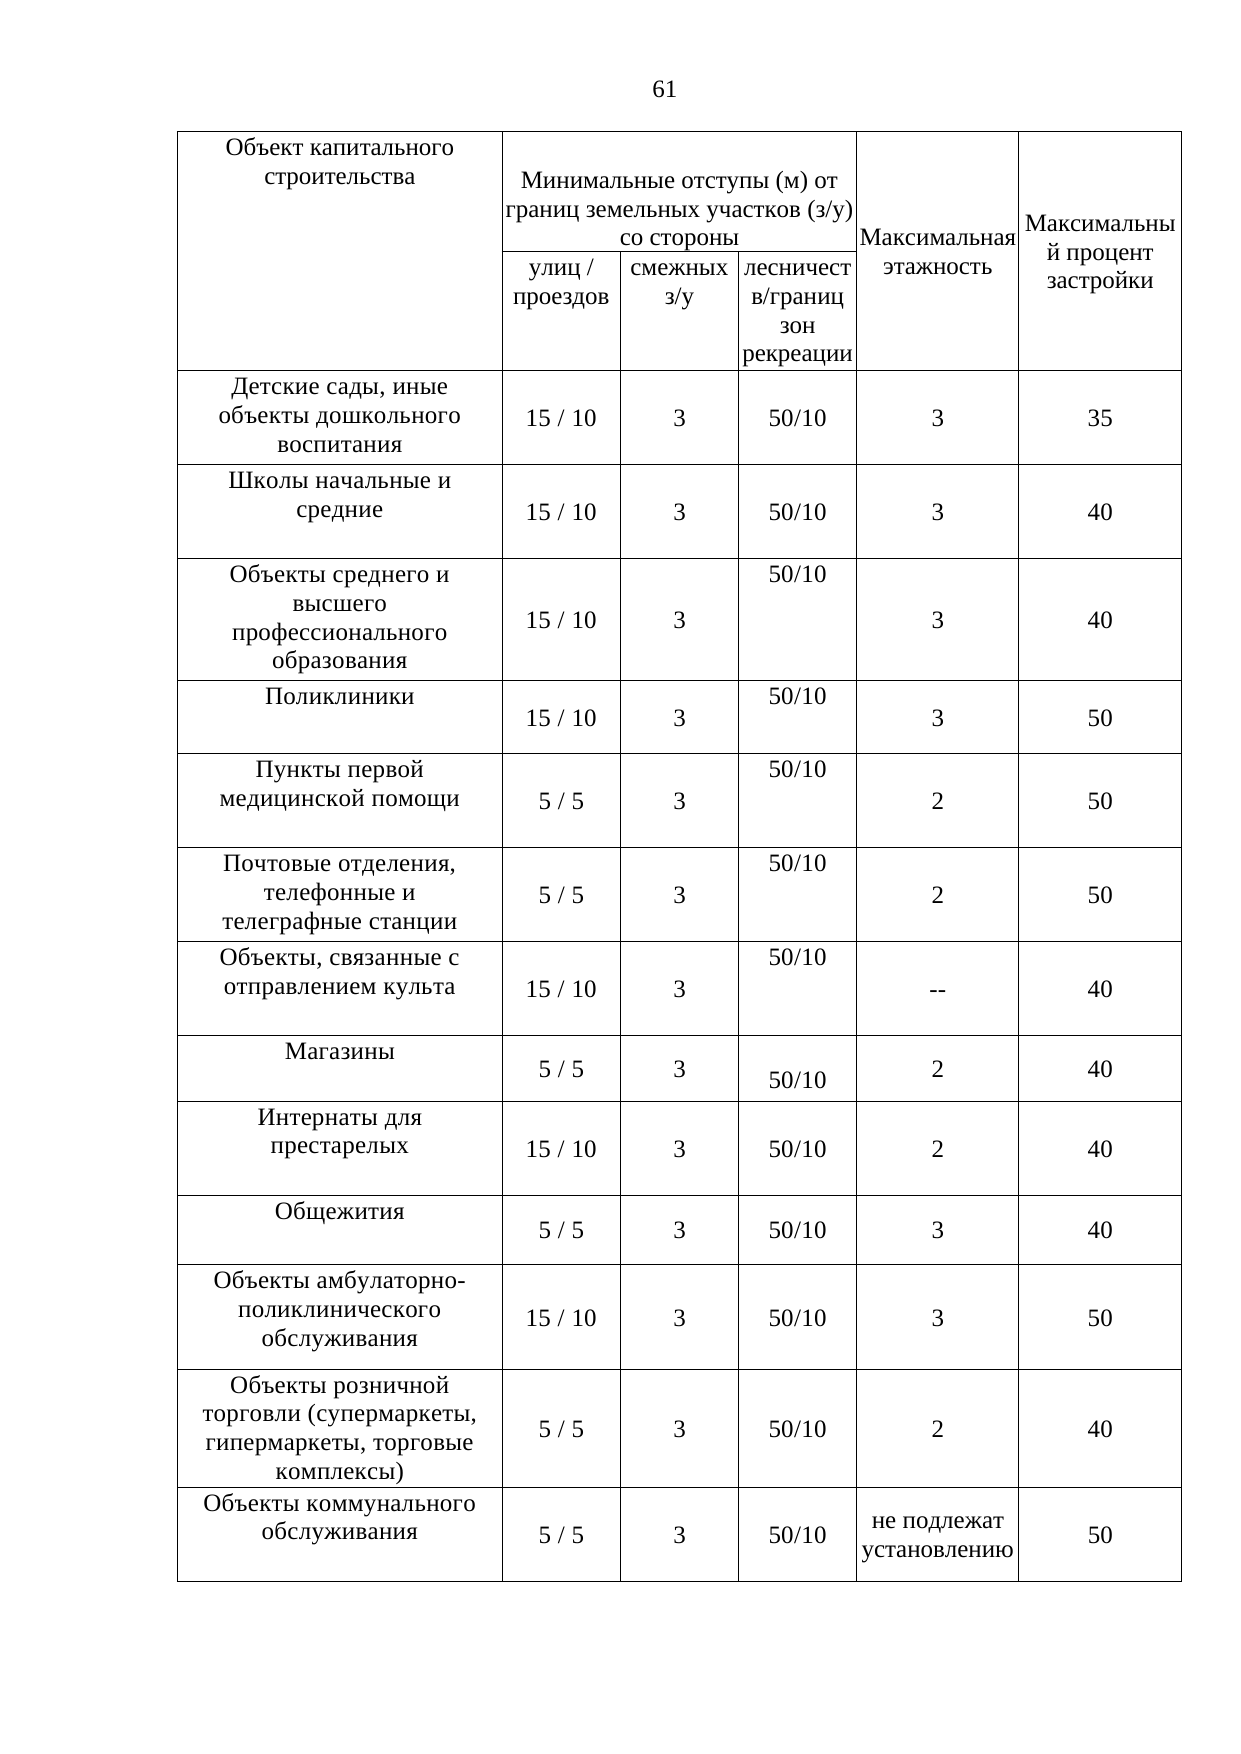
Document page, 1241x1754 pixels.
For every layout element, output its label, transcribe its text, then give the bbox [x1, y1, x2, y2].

table_cell 50/10 [739, 1036, 856, 1101]
table_cell 15 / 10 [503, 465, 620, 558]
table_cell 2 [857, 1370, 1018, 1487]
table_cell 3 [621, 559, 738, 680]
table_cell 40 [1019, 942, 1181, 1035]
table_cell 50/10 [739, 371, 856, 464]
table_cell 3 [857, 465, 1018, 558]
table_cell Поликлиники [178, 681, 502, 753]
table_cell 5 / 5 [503, 1196, 620, 1264]
table_header Максимальный процент застройки [1019, 132, 1181, 370]
table_cell Интернаты для престарелых [178, 1102, 502, 1195]
table_cell 3 [621, 465, 738, 558]
table_cell 3 [857, 559, 1018, 680]
table_cell 3 [621, 1265, 738, 1369]
table_cell 50 [1019, 848, 1181, 941]
table_cell 3 [621, 754, 738, 847]
table_cell 3 [621, 942, 738, 1035]
table_cell 50 [1019, 681, 1181, 753]
table_cell 40 [1019, 559, 1181, 680]
table_header Объект капитального строительства [178, 132, 502, 370]
table_cell 40 [1019, 1370, 1181, 1487]
table_cell 50 [1019, 1265, 1181, 1369]
table_cell 50/10 [739, 1196, 856, 1264]
table_cell 50/10 [739, 1102, 856, 1195]
table_cell -- [857, 942, 1018, 1035]
table_cell 35 [1019, 371, 1181, 464]
table_cell Детские сады, иные объекты дошкольного воспитания [178, 371, 502, 464]
table_cell 3 [621, 1102, 738, 1195]
table_cell улиц / проездов [503, 252, 620, 370]
table_cell 50/10 [739, 559, 856, 680]
table_cell 3 [621, 1036, 738, 1101]
table_cell 50/10 [739, 848, 856, 941]
table_cell 50/10 [739, 681, 856, 753]
table_cell 2 [857, 754, 1018, 847]
table_cell смежных з/у [621, 252, 738, 370]
table_cell 40 [1019, 1036, 1181, 1101]
table_cell 50/10 [739, 1370, 856, 1487]
table_cell Объекты, связанные с отправлением культа [178, 942, 502, 1035]
table_cell 50/10 [739, 942, 856, 1035]
table_cell 3 [621, 681, 738, 753]
table_cell 3 [857, 1196, 1018, 1264]
table_cell 2 [857, 1036, 1018, 1101]
table_cell 50/10 [739, 1265, 856, 1369]
table_cell Объекты амбулаторно-поликлинического обслуживания [178, 1265, 502, 1369]
table_cell 3 [621, 1488, 738, 1581]
table_cell 15 / 10 [503, 1265, 620, 1369]
table_cell 15 / 10 [503, 559, 620, 680]
table_header Минимальные отступы (м) от границ земельных участков (з/у) со стороны [503, 132, 856, 251]
table_cell 15 / 10 [503, 942, 620, 1035]
table_cell 5 / 5 [503, 848, 620, 941]
table_cell 2 [857, 1102, 1018, 1195]
table_cell 2 [857, 848, 1018, 941]
table_cell 50/10 [739, 1488, 856, 1581]
table_cell 50 [1019, 754, 1181, 847]
table_cell 40 [1019, 465, 1181, 558]
table_cell Объекты среднего и высшего профессионального образования [178, 559, 502, 680]
table_cell 40 [1019, 1102, 1181, 1195]
table_cell 15 / 10 [503, 681, 620, 753]
table_cell 50/10 [739, 754, 856, 847]
table_cell 5 / 5 [503, 1036, 620, 1101]
table_cell лесничеств/границ зон рекреации Р1, Р5 [739, 252, 856, 370]
table_cell 3 [621, 1196, 738, 1264]
table_cell Объекты розничной торговли (супермаркеты, гипермаркеты, торговые комплексы) [178, 1370, 502, 1487]
table_cell 3 [621, 1370, 738, 1487]
table_cell 3 [857, 371, 1018, 464]
table_cell 40 [1019, 1196, 1181, 1264]
table_cell 3 [621, 848, 738, 941]
table_cell 5 / 5 [503, 754, 620, 847]
table_cell Общежития [178, 1196, 502, 1264]
table_cell Магазины [178, 1036, 502, 1101]
table_cell 5 / 5 [503, 1370, 620, 1487]
table_cell не подлежат установлению [857, 1488, 1018, 1581]
table_cell 15 / 10 [503, 1102, 620, 1195]
table_cell 3 [857, 681, 1018, 753]
table_cell Почтовые отделения, телефонные и телеграфные станции [178, 848, 502, 941]
table_cell 15 / 10 [503, 371, 620, 464]
table_cell 3 [857, 1265, 1018, 1369]
table_cell 50 [1019, 1488, 1181, 1581]
table_header Максимальная этажность [857, 132, 1018, 370]
table_cell 50/10 [739, 465, 856, 558]
table_cell 5 / 5 [503, 1488, 620, 1581]
table_cell Объекты коммунального обслуживания [178, 1488, 502, 1581]
table_cell Школы начальные и средние [178, 465, 502, 558]
table_cell 3 [621, 371, 738, 464]
table_cell Пункты первой медицинской помощи [178, 754, 502, 847]
